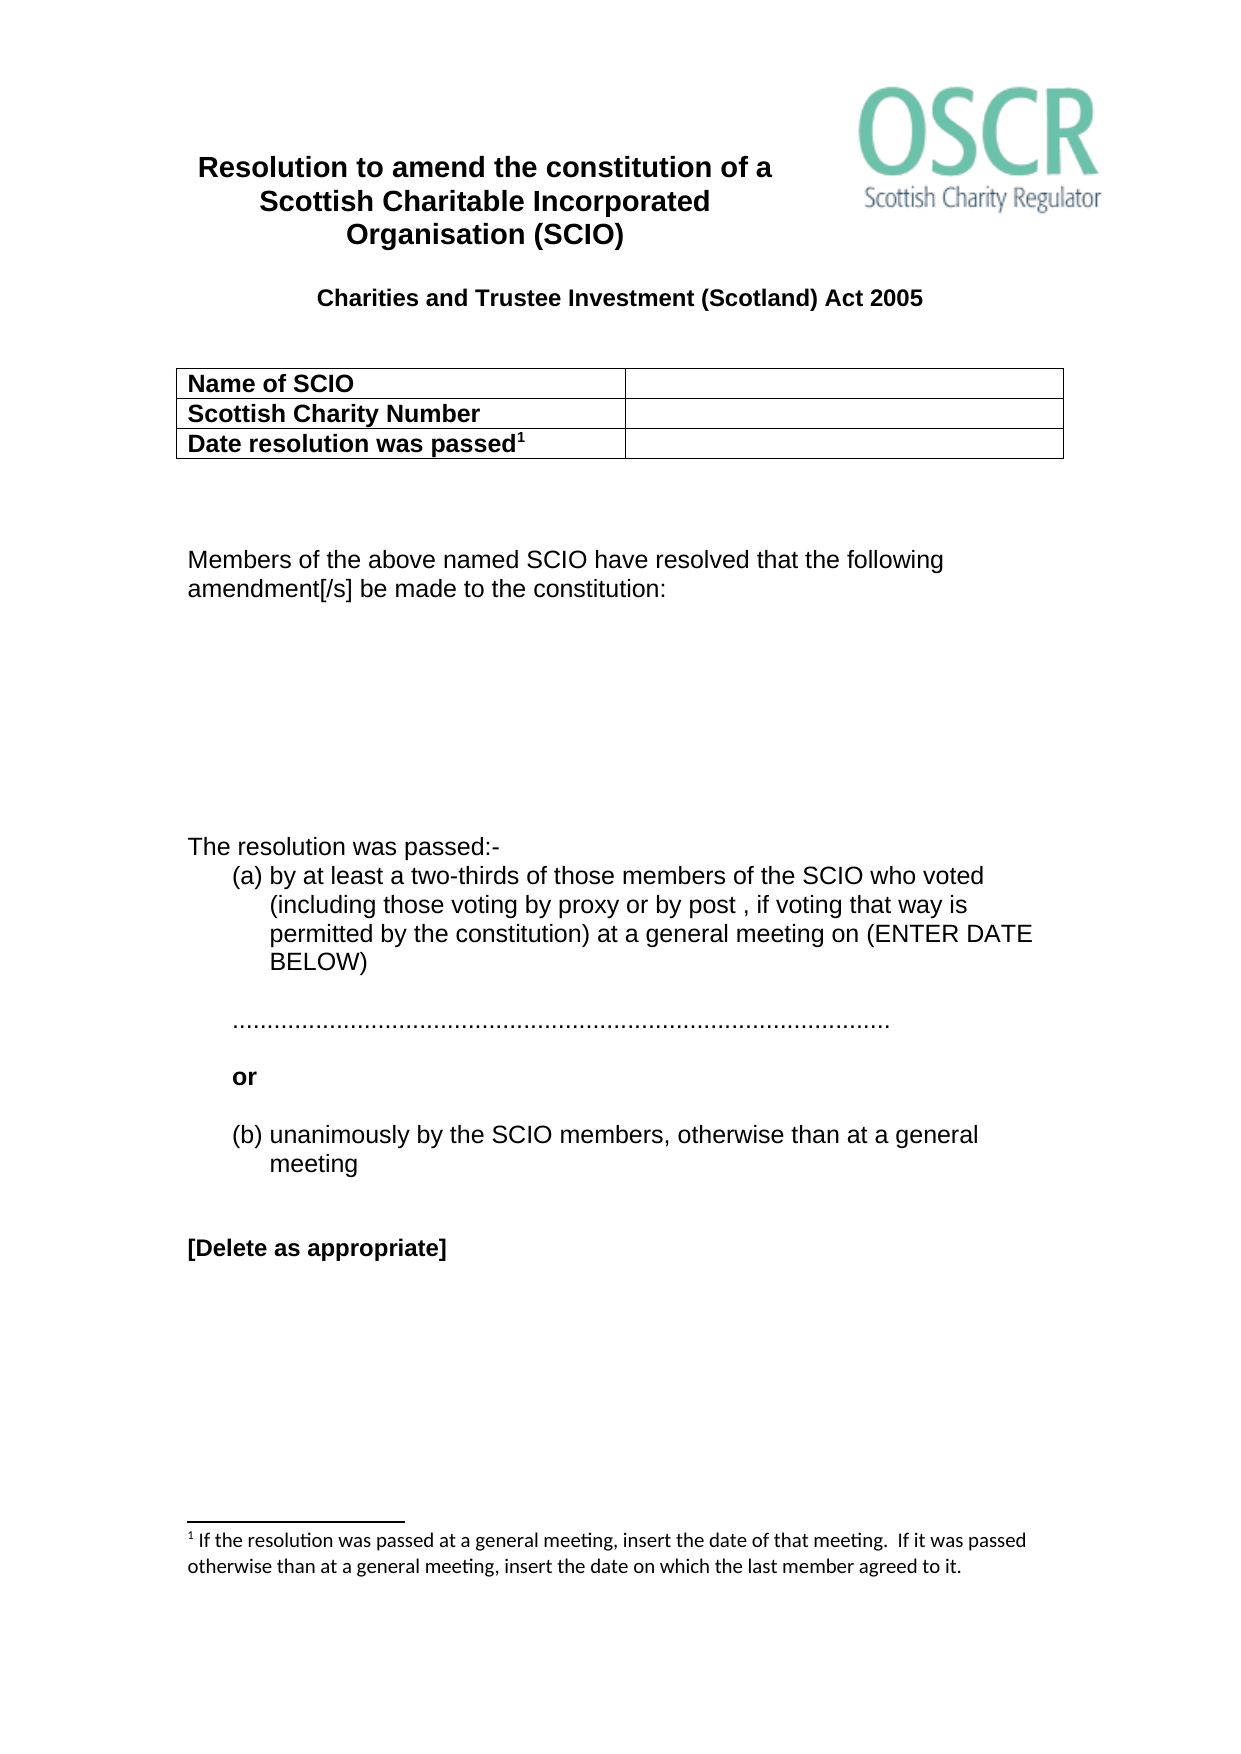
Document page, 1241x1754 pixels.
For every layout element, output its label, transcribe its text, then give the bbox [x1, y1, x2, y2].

list unanimously by the SCIO members, otherwise than at a general meeting [232, 1120, 1053, 1177]
table_cell Date resolution was passed [177, 429, 625, 457]
text [Delete as appropriate] [187, 1234, 1053, 1261]
table_header Name of SCIO [177, 369, 625, 398]
picture [782, 73, 1143, 234]
text Charities and Trustee Investment (Scotland) Act 2005 [187, 284, 1053, 312]
table_cell Scottish Charity Number [177, 399, 625, 428]
text The resolution was passed:- [187, 832, 1053, 861]
text Resolution to amend the constitution of a Scottish Charitable Incorporated Organisation (SCIO) [187, 150, 1053, 251]
table_cell [626, 429, 1063, 457]
list by at least a two-thirds of those members of the SCIO who voted (including those voting by proxy or by post , if voting that way is permitted by the constitution) at a general meeting on (ENTER DATE BELOW) [232, 861, 1053, 976]
table_cell [626, 399, 1063, 428]
text ............................................................................................... [232, 1005, 1053, 1033]
table_header [626, 369, 1063, 398]
text or [232, 1062, 1053, 1091]
text Members of the above named SCIO have resolved that the following amendment[/s] be made to the constitution: [187, 545, 1053, 602]
